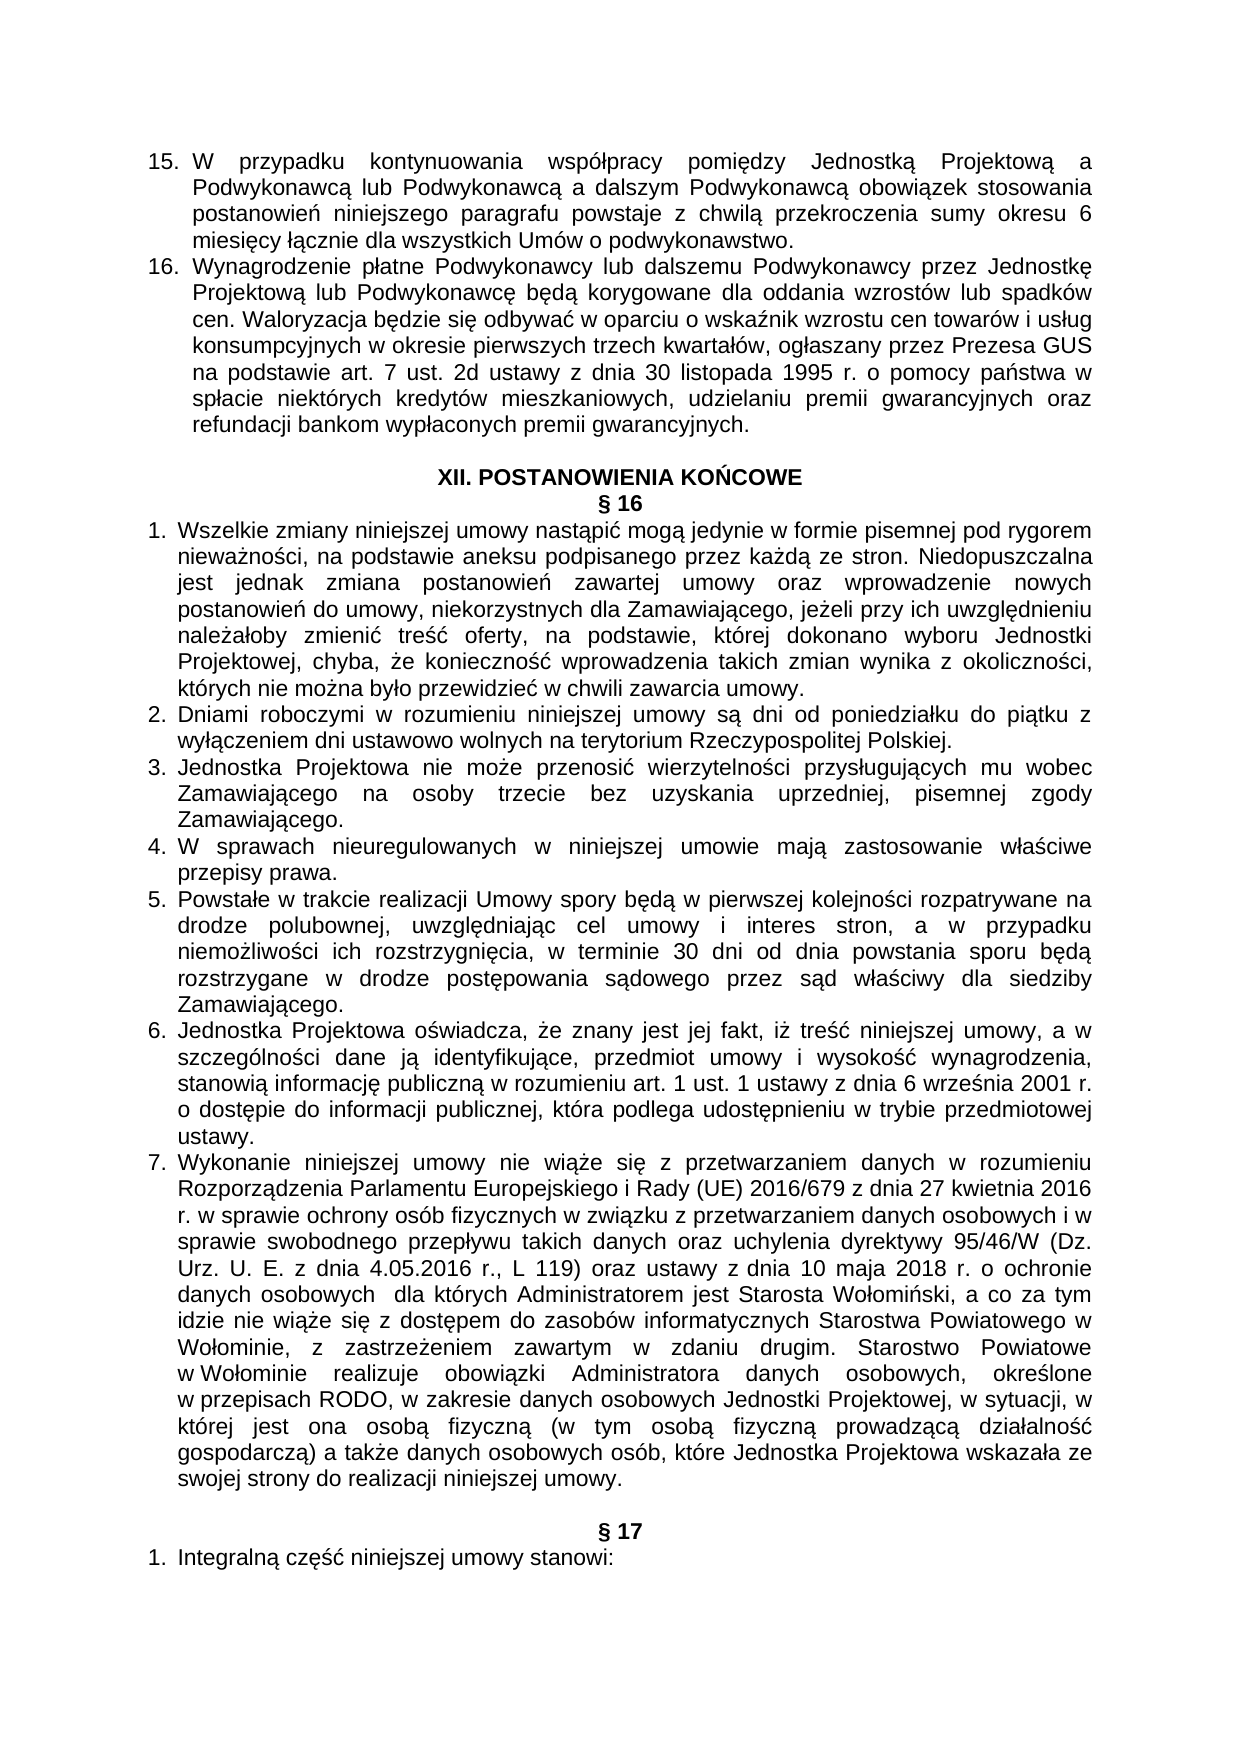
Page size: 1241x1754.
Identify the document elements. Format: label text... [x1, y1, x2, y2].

list Wszelkie zmiany niniejszej umowy nastąpić mogą jedynie w formie pisemnej pod rygorem nieważności, na podstawie aneksu podpisanego przez każdą ze stron. Niedopuszczalna jest jednak zmiana postanowień zawartej umowy oraz wprowadzenie nowych postanowień do umowy, niekorzystnych dla Zamawiającego, jeżeli przy ich uwzględnieniu należałoby zmienić treść oferty, na podstawie, której dokonano wyboru Jednostki Projektowej, chyba, że konieczność wprowadzenia takich zmian wynika z okoliczności, których nie można było przewidzieć w chwili zawarcia umowy. [148, 517, 1093, 701]
list Dniami roboczymi w rozumieniu niniejszej umowy są dni od poniedziałku do piątku z wyłączeniem dni ustawowo wolnych na terytorium Rzeczypospolitej Polskiej. [148, 701, 1093, 754]
text XII. POSTANOWIENIA KOŃCOWE [148, 464, 1093, 490]
list W przypadku kontynuowania współpracy pomiędzy Jednostką Projektową a Podwykonawcą lub Podwykonawcą a dalszym Podwykonawcą obowiązek stosowania postanowień niniejszego paragrafu powstaje z chwilą przekroczenia sumy okresu 6 miesięcy łącznie dla wszystkich Umów o podwykonawstwo. [148, 148, 1093, 253]
list Jednostka Projektowa nie może przenosić wierzytelności przysługujących mu wobec Zamawiającego na osoby trzecie bez uzyskania uprzedniej, pisemnej zgody Zamawiającego. [148, 754, 1093, 833]
text § 16 [148, 490, 1093, 517]
list Wykonanie niniejszej umowy nie wiąże się z przetwarzaniem danych w rozumieniu Rozporządzenia Parlamentu Europejskiego i Rady (UE) 2016/679 z dnia 27 kwietnia 2016 r. w sprawie ochrony osób fizycznych w związku z przetwarzaniem danych osobowych i w sprawie swobodnego przepływu takich danych oraz uchylenia dyrektywy 95/46/W (Dz. Urz. U. E. z dnia 4.05.2016 r., L 119) oraz ustawy z dnia 10 maja 2018 r. o ochronie danych osobowych dla których Administratorem jest Starosta Wołomiński, a co za tym idzie nie wiąże się z dostępem do zasobów informatycznych Starostwa Powiatowego w Wołominie, z zastrzeżeniem zawartym w zdaniu drugim. Starostwo Powiatowe w Wołominie realizuje obowiązki Administratora danych osobowych, określone w przepisach RODO, w zakresie danych osobowych Jednostki Projektowej, w sytuacji, w której jest ona osobą fizyczną (w tym osobą fizyczną prowadzącą działalność gospodarczą) a także danych osobowych osób, które Jednostka Projektowa wskazała ze swojej strony do realizacji niniejszej umowy. [148, 1149, 1093, 1492]
list Wynagrodzenie płatne Podwykonawcy lub dalszemu Podwykonawcy przez Jednostkę Projektową lub Podwykonawcę będą korygowane dla oddania wzrostów lub spadków cen. Waloryzacja będzie się odbywać w oparciu o wskaźnik wzrostu cen towarów i usług konsumpcyjnych w okresie pierwszych trzech kwartałów, ogłaszany przez Prezesa GUS na podstawie art. 7 ust. 2d ustawy z dnia 30 listopada 1995 r. o pomocy państwa w spłacie niektórych kredytów mieszkaniowych, udzielaniu premii gwarancyjnych oraz refundacji bankom wypłaconych premii gwarancyjnych. [148, 253, 1093, 437]
text § 17 [148, 1518, 1093, 1544]
list W sprawach nieuregulowanych w niniejszej umowie mają zastosowanie właściwe przepisy prawa. [148, 833, 1093, 886]
list Jednostka Projektowa oświadcza, że znany jest jej fakt, iż treść niniejszej umowy, a w szczególności dane ją identyfikujące, przedmiot umowy i wysokość wynagrodzenia, stanowią informację publiczną w rozumieniu art. 1 ust. 1 ustawy z dnia 6 września 2001 r. o dostępie do informacji publicznej, która podlega udostępnieniu w trybie przedmiotowej ustawy. [148, 1017, 1093, 1149]
list Integralną część niniejszej umowy stanowi: [148, 1544, 1093, 1571]
list Powstałe w trakcie realizacji Umowy spory będą w pierwszej kolejności rozpatrywane na drodze polubownej, uwzględniając cel umowy i interes stron, a w przypadku niemożliwości ich rozstrzygnięcia, w terminie 30 dni od dnia powstania sporu będą rozstrzygane w drodze postępowania sądowego przez sąd właściwy dla siedziby Zamawiającego. [148, 886, 1093, 1017]
